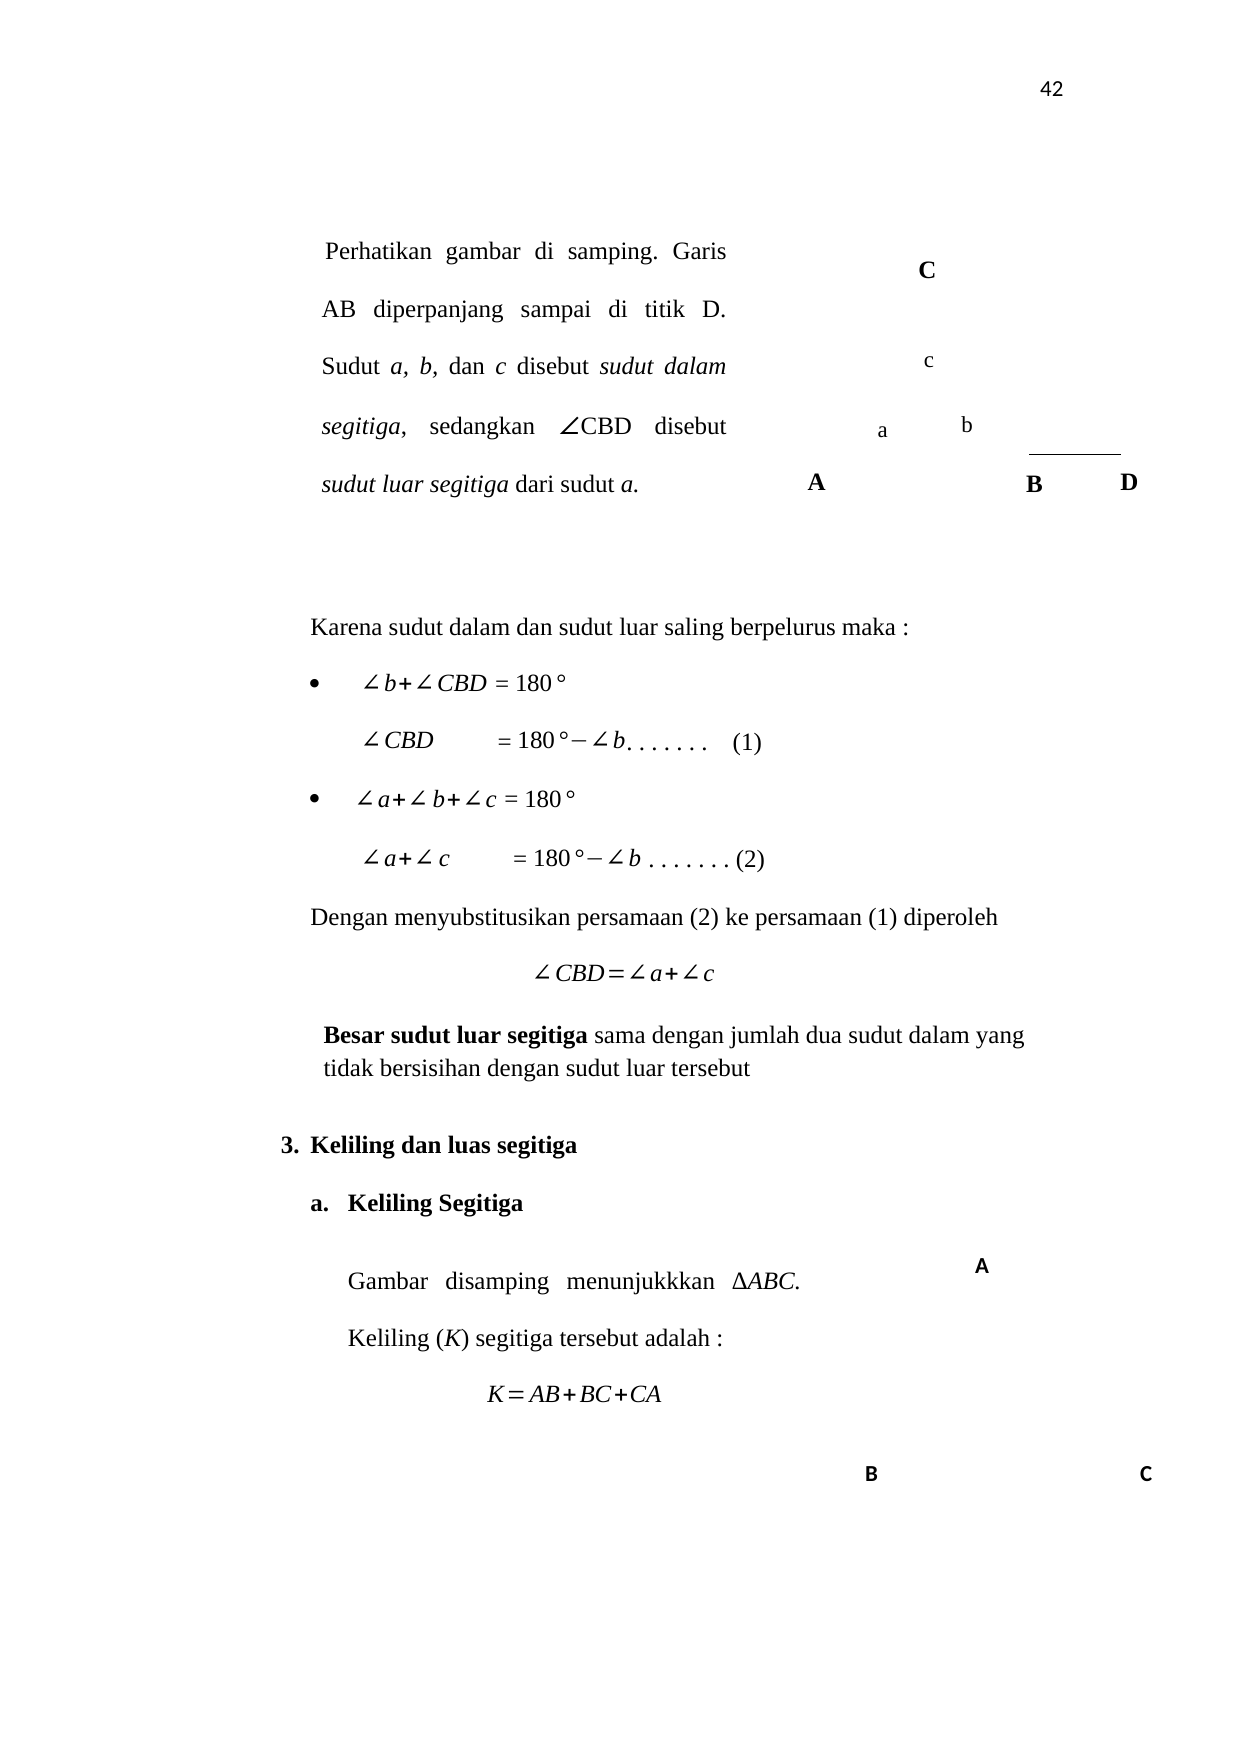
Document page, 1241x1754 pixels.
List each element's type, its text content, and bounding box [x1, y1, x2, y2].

list = . . . . . . . (1) [354, 727, 1063, 755]
list Karena sudut dalam dan sudut luar saling berpelurus maka : [310, 612, 1063, 640]
table_header Gambar disamping menunjukkkan ∆ABC. Keliling (K) segitiga tersebut adalah : [336, 1266, 812, 1552]
list = [310, 784, 1063, 815]
list = . . . . . . . (2) [354, 844, 1063, 873]
table_header [738, 236, 1181, 554]
list Keliling Segitiga [310, 1188, 1063, 1216]
list Keliling dan luas segitiga [281, 1130, 1063, 1159]
list Dengan menyubstitusikan persamaan (2) ke persamaan (1) diperoleh [310, 902, 1063, 930]
table_header Perhatikan gambar di samping. Garis AB diperpanjang sampai di titik D. Sudut a, b, dan c disebut sudut dalam segitiga, sedangkan ∠CBD disebut sudut luar segitiga dari sudut a. [310, 236, 738, 554]
list = [310, 669, 1063, 698]
table_header [812, 1266, 1181, 1552]
